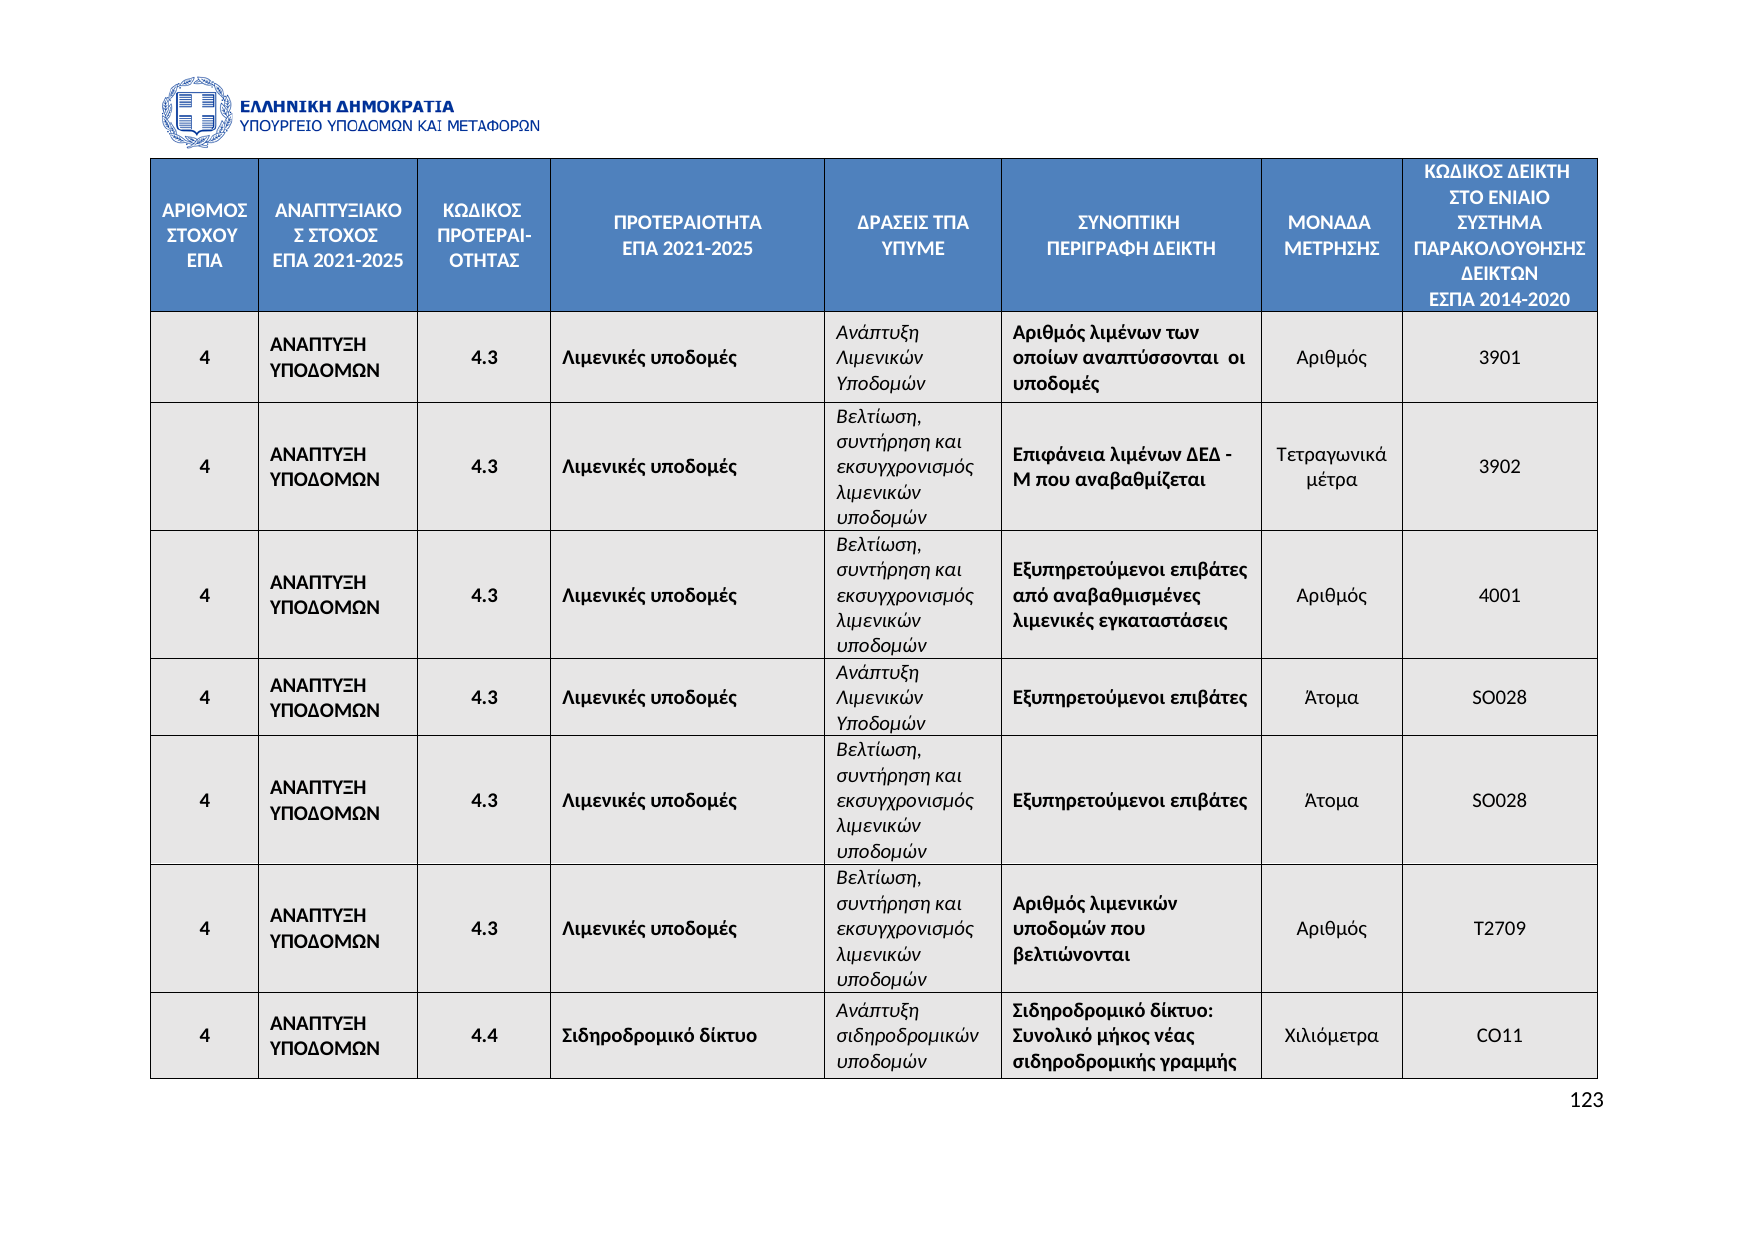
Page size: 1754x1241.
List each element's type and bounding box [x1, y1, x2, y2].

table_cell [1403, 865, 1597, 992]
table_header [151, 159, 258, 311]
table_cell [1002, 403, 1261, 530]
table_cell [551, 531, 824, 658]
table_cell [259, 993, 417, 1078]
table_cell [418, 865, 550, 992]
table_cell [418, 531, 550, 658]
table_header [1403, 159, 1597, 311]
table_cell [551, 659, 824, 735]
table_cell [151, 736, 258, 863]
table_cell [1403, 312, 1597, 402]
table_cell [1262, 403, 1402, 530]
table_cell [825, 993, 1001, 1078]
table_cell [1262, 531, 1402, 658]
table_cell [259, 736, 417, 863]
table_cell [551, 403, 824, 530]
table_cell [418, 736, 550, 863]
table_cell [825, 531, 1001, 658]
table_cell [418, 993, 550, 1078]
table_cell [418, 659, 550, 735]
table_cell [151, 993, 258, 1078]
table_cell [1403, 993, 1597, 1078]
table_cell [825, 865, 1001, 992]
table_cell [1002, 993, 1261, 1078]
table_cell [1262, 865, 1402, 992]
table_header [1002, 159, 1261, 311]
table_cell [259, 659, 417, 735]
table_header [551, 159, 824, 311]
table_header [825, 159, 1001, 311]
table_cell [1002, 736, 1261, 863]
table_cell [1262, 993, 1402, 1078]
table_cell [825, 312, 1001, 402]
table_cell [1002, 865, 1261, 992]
picture [150, 73, 563, 158]
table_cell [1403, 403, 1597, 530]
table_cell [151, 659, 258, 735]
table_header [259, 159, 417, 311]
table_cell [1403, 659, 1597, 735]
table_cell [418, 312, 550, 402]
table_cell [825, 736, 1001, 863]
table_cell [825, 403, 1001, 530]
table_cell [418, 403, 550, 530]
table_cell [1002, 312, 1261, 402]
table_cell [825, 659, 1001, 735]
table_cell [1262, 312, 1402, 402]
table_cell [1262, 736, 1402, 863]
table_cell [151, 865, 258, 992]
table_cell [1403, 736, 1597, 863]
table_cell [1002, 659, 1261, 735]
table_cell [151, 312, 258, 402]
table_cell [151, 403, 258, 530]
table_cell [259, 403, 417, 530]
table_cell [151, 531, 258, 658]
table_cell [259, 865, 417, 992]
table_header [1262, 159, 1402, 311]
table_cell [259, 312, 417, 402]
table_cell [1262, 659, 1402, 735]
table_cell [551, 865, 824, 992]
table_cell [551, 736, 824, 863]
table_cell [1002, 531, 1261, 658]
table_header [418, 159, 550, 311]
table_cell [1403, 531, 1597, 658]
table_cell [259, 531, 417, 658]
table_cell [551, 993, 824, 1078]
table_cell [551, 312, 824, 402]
